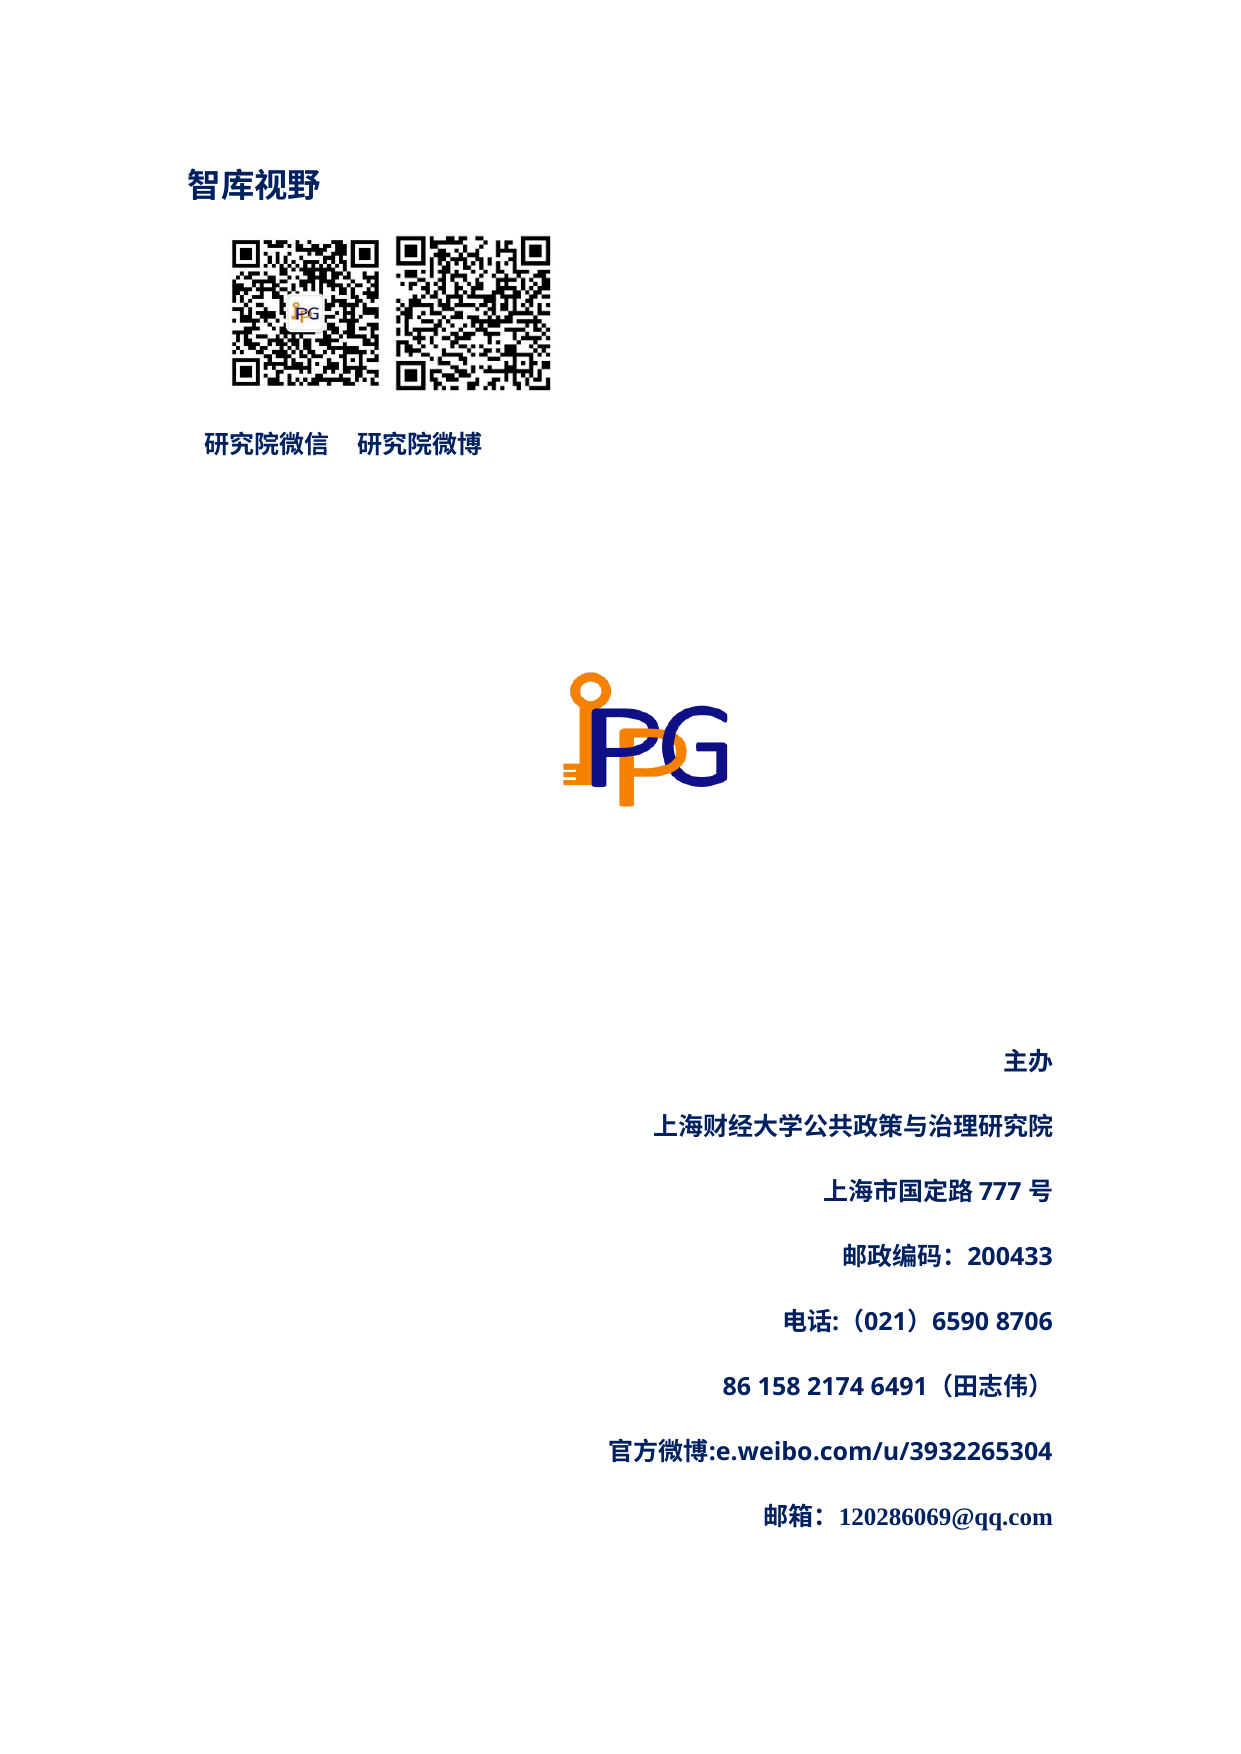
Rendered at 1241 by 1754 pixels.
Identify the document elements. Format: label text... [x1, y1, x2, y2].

text 86 158 2174 6491（田志伟） [187, 1352, 1053, 1417]
picture [220, 228, 557, 397]
text 智库视野 [187, 150, 1053, 215]
text 邮箱：120286069@qq.com [187, 1482, 1053, 1547]
picture [560, 670, 730, 809]
text 电话:（021）6590 8706 [187, 1287, 1053, 1352]
text 研究院微信 研究院微博 [187, 410, 1053, 475]
text 邮政编码：200433 [187, 1222, 1053, 1287]
text 主办 [187, 1027, 1053, 1092]
text 上海财经大学公共政策与治理研究院 [187, 1092, 1053, 1157]
text 官方微博:e.weibo.com/u/3932265304 [187, 1417, 1053, 1482]
text 上海市国定路777 号 [187, 1157, 1053, 1222]
